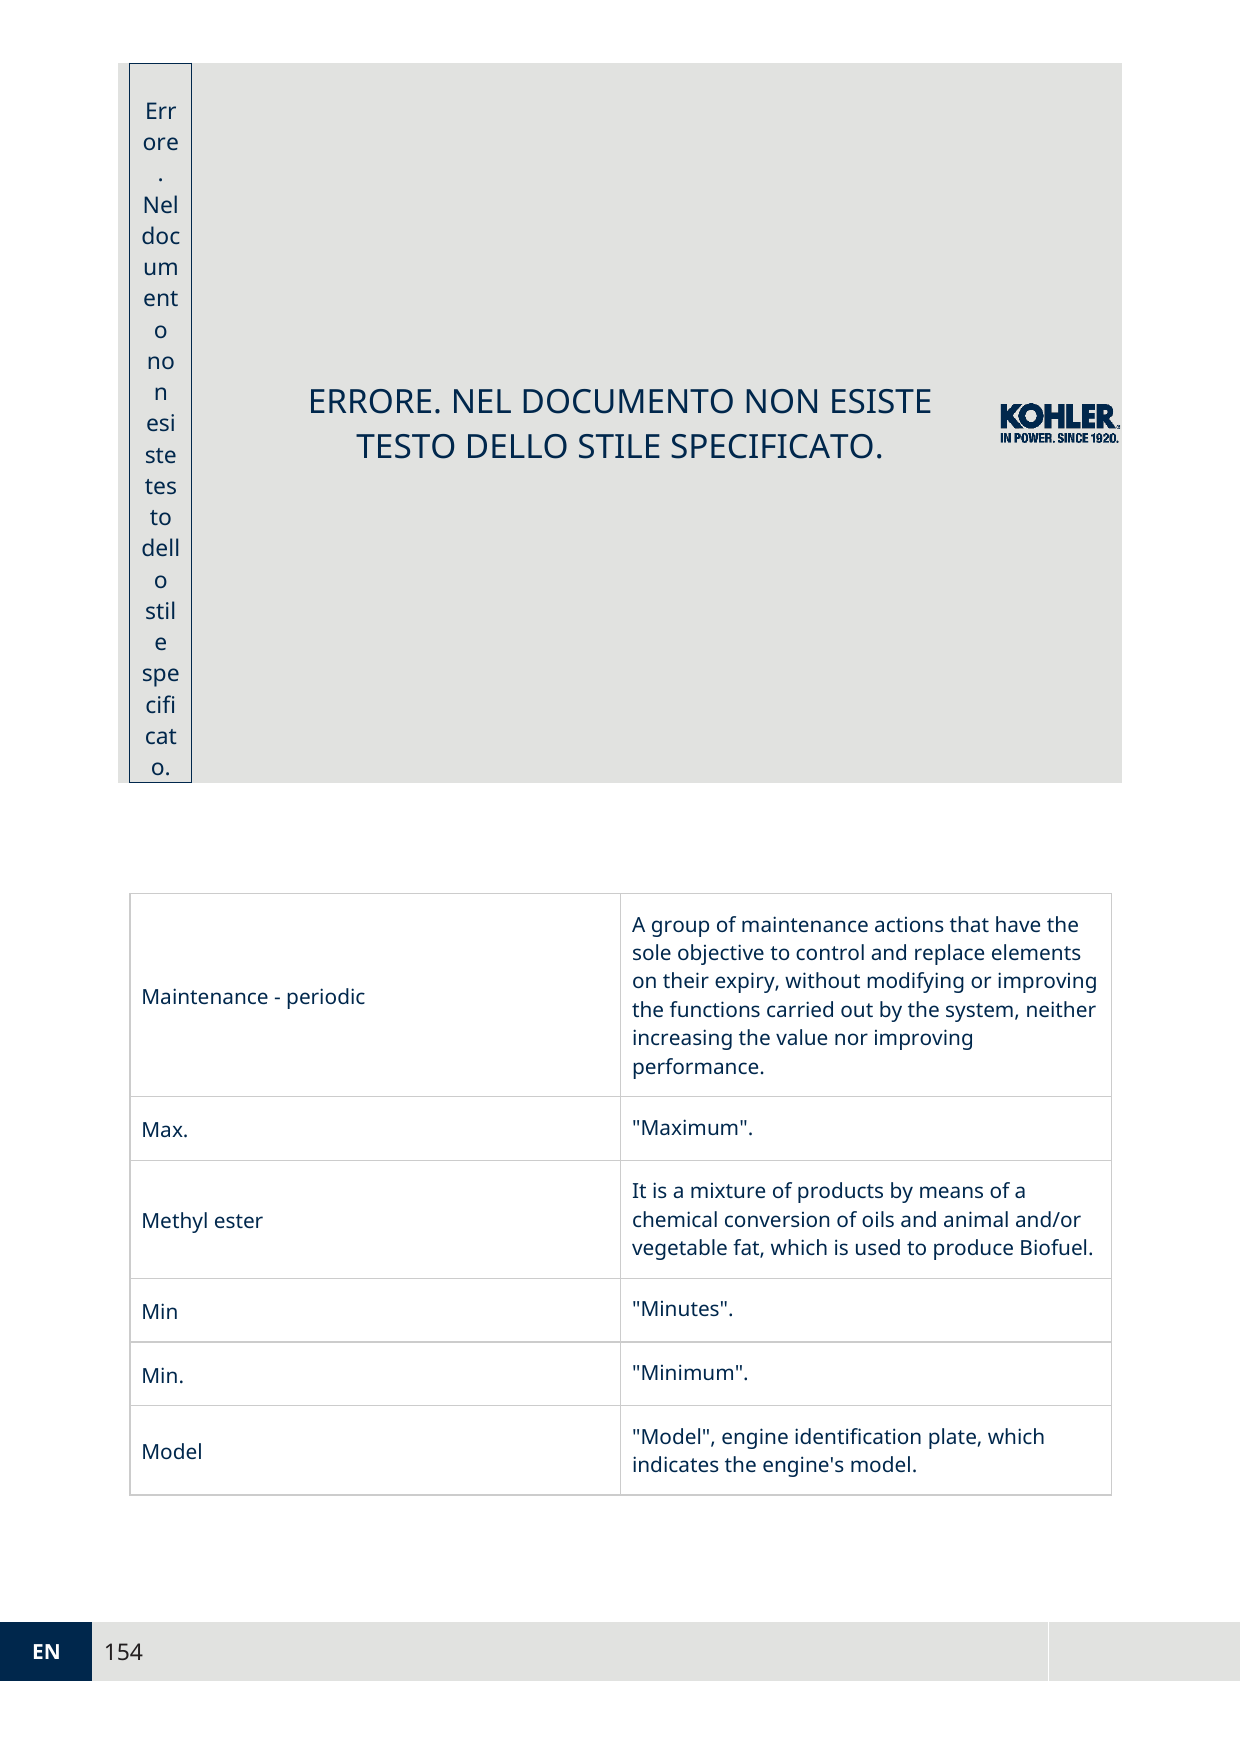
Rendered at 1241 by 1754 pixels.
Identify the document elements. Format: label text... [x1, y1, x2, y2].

picture [1000, 403, 1121, 443]
table_header A B C D E F G H I K M O P R S T U W [118, 815, 1122, 1542]
